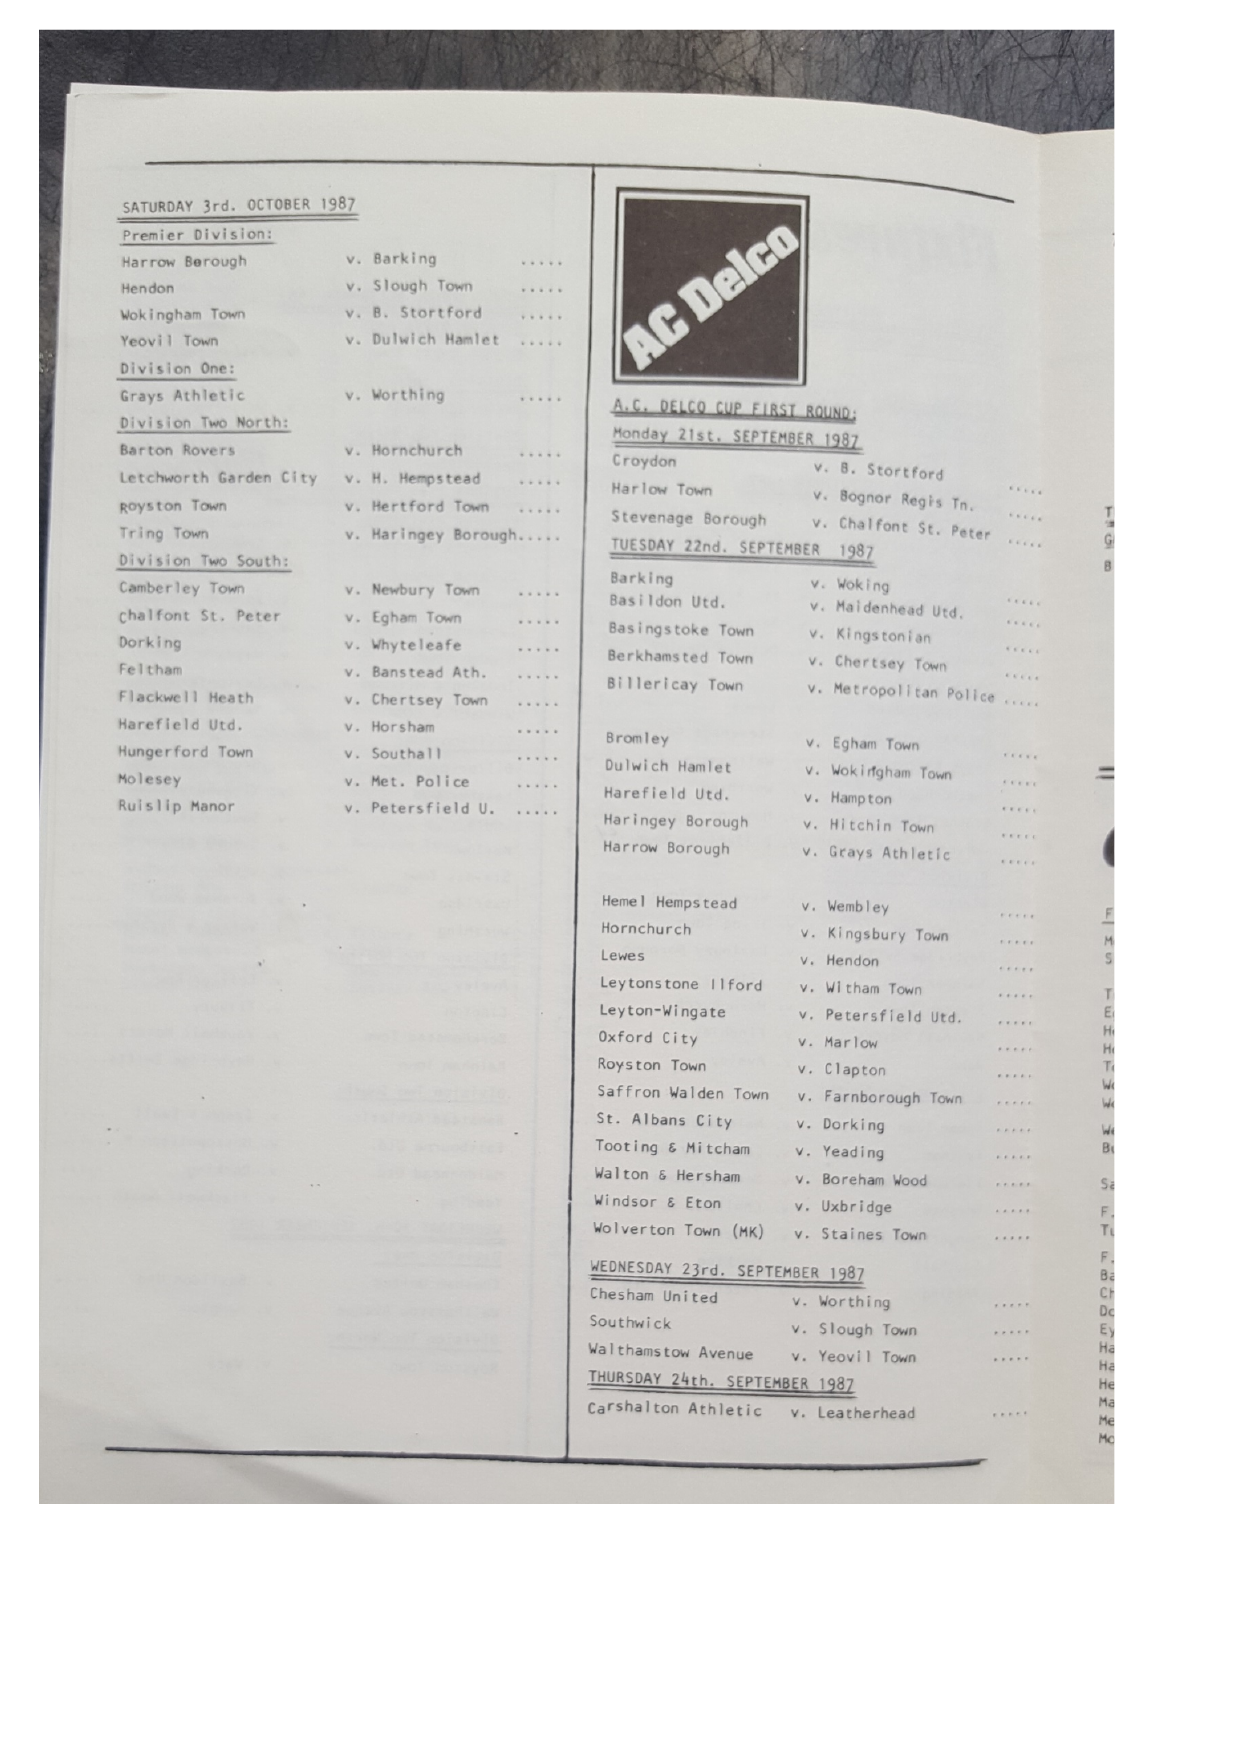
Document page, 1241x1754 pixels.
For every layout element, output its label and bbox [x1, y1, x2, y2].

picture [39, 32, 1115, 1504]
